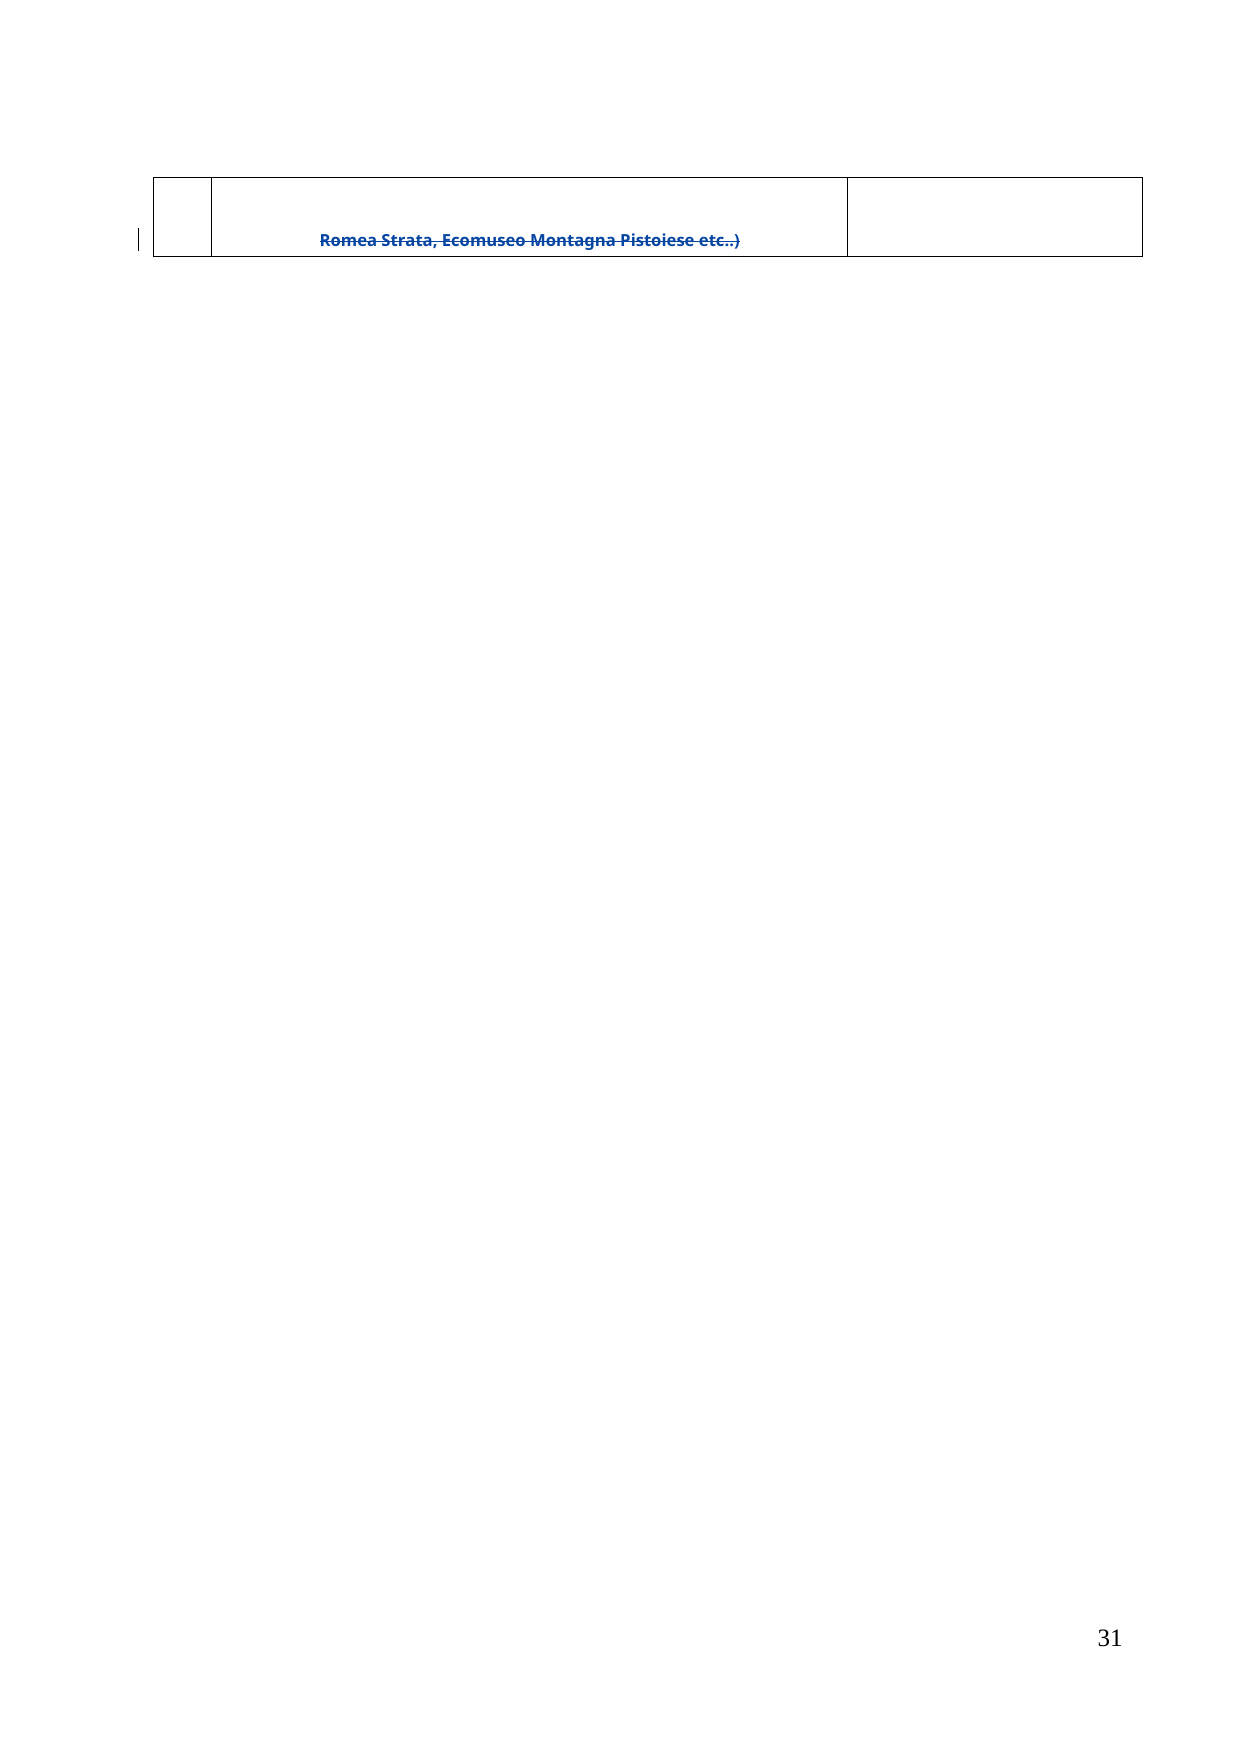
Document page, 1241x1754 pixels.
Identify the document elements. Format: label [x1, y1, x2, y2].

table_cell [212, 178, 847, 256]
table_cell [848, 178, 1142, 256]
